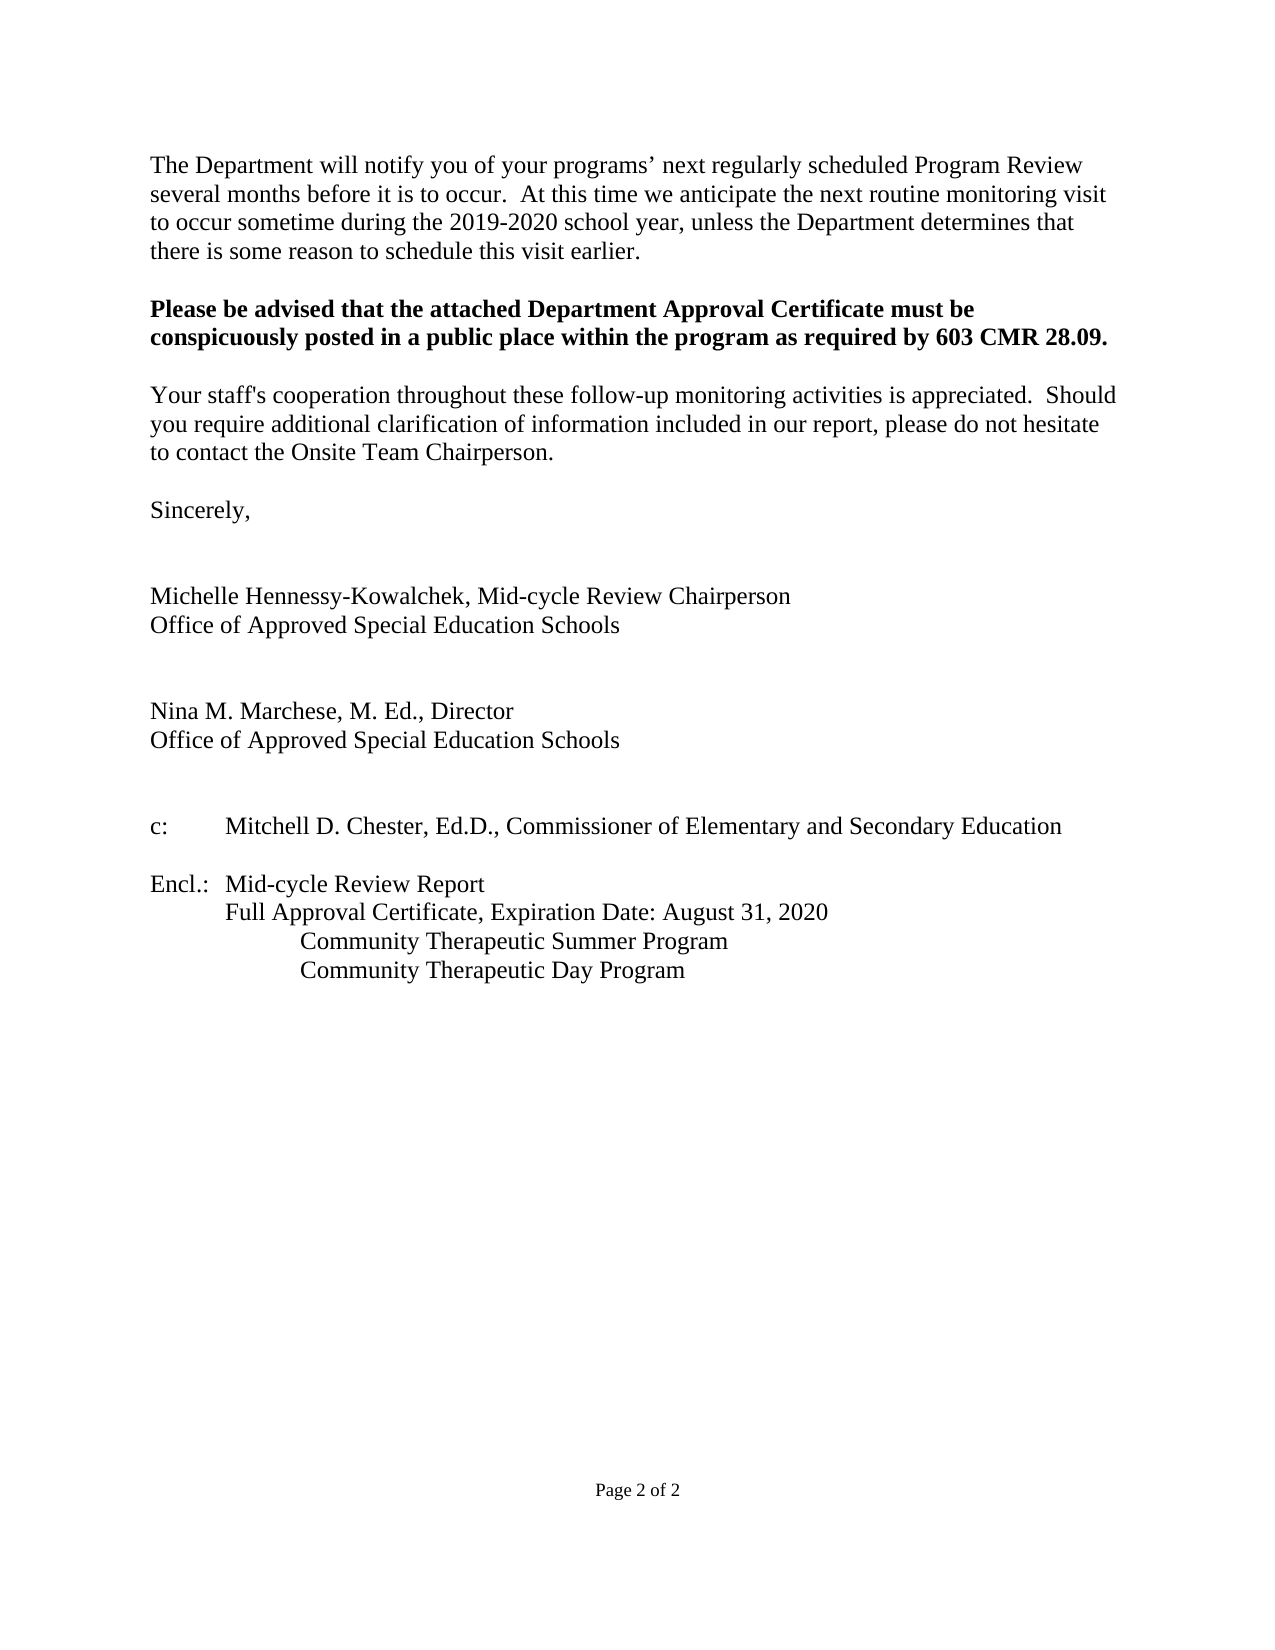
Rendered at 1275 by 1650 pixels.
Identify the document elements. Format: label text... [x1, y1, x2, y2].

text c: Mitchell D. Chester, Ed.D., Commissioner of Elementary and Secondary Education [150, 811, 1125, 840]
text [150, 150, 1125, 265]
text Your staff's cooperation throughout these follow-up monitoring activities is appreciated. Should you require additional clarification of information included in our report, please do not hesitate to contact the Onsite Team Chairperson. [150, 380, 1125, 466]
text Nina M. Marchese, M. Ed., Director [150, 696, 1125, 725]
text Community Therapeutic Day Program [225, 955, 1125, 984]
text Community Therapeutic Summer Program [225, 926, 1125, 955]
text Sincerely, [150, 495, 1125, 524]
text Please be advised that the attached Department Approval Certificate must be conspicuously posted in a public place within the program as required by 603 CMR 28.09. [150, 294, 1125, 351]
text Full Approval Certificate, Expiration Date: August 31, 2020 [225, 897, 1125, 926]
text Michelle Hennessy-Kowalchek, Mid-cycle Review Chairperson [150, 581, 1125, 610]
text Office of Approved Special Education Schools [150, 610, 1125, 639]
text Encl.: Mid-cycle Review Report [150, 869, 1125, 897]
text Office of Approved Special Education Schools [150, 725, 1125, 754]
